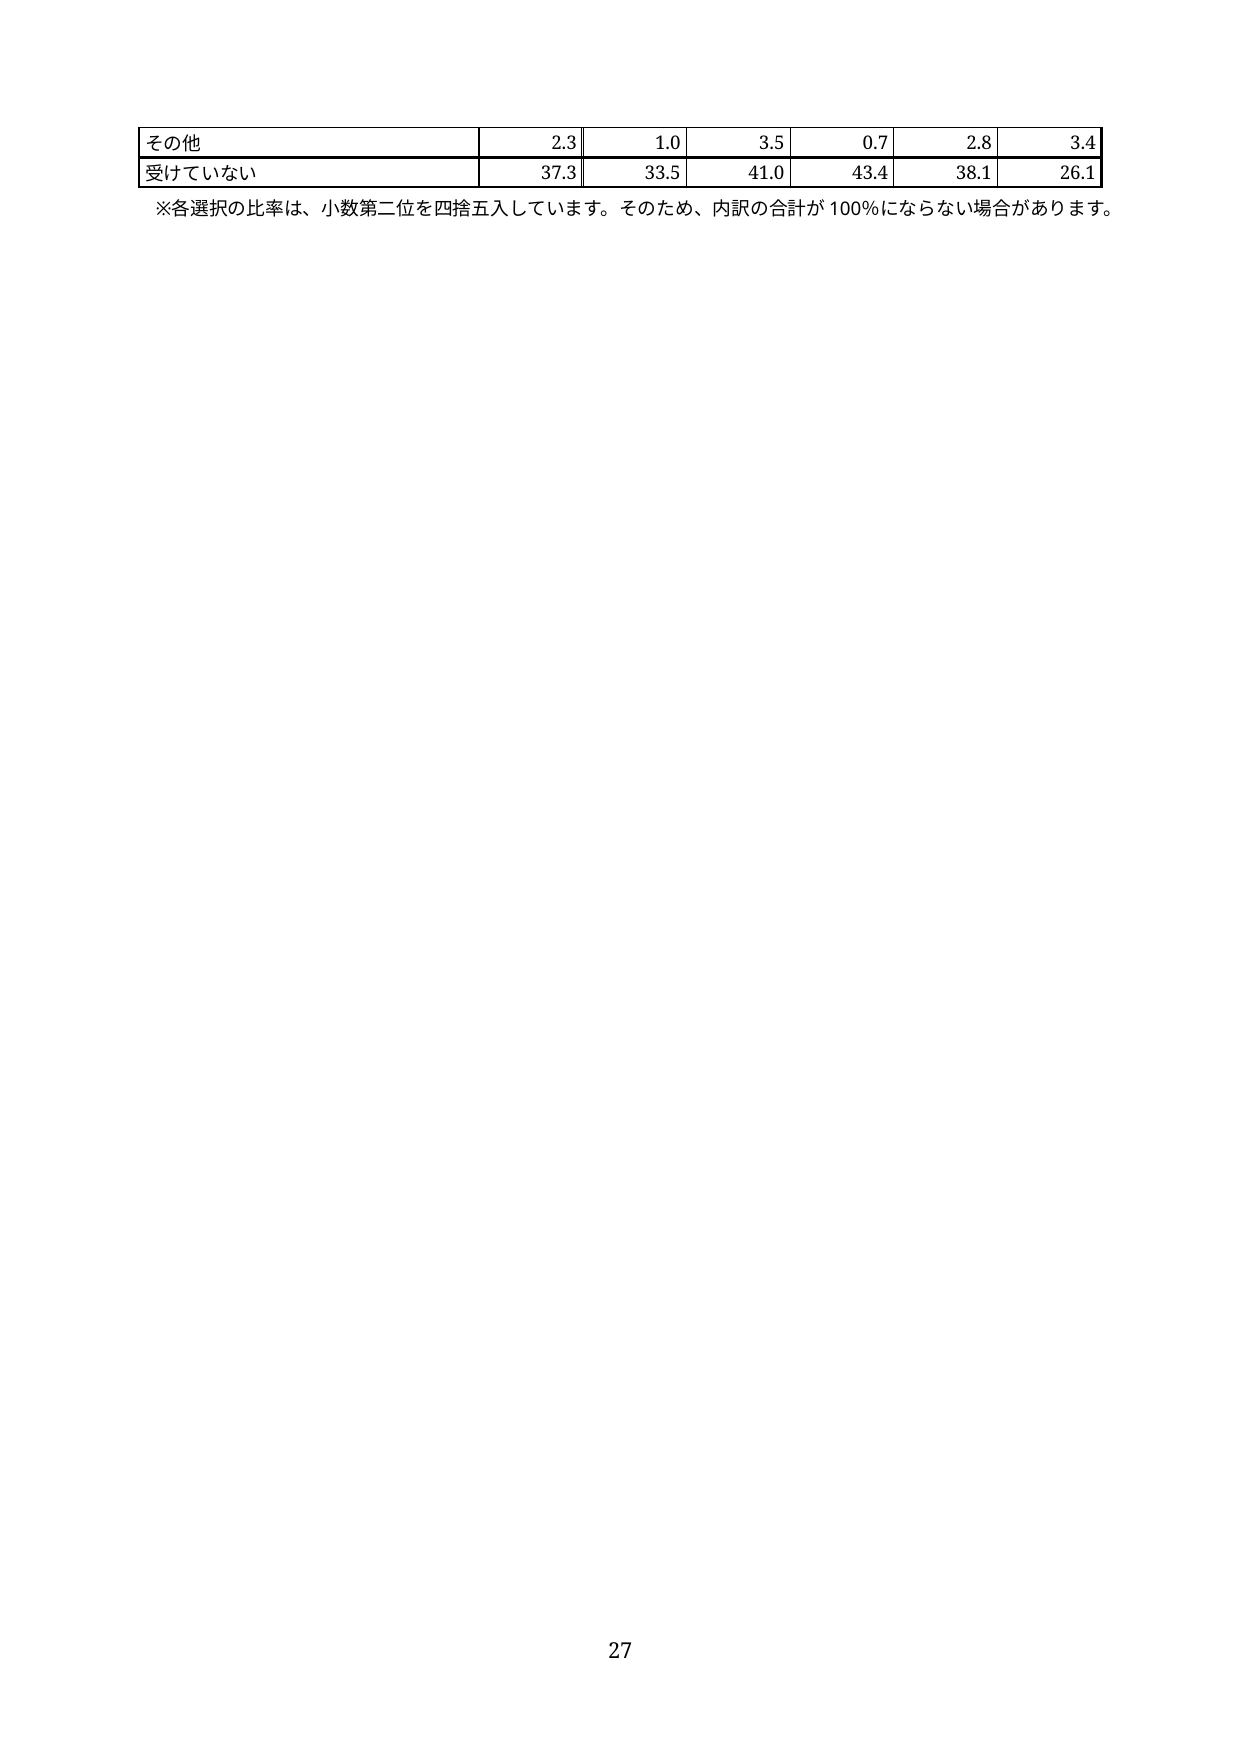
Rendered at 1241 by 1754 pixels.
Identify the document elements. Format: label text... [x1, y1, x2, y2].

table_cell 3.4 [998, 128, 1100, 156]
table_cell 2.3 [480, 128, 581, 156]
table_cell 3.5 [687, 128, 790, 156]
text ※各選択の比率は、小数第二位を四捨五入しています。そのため、内訳の合計が100％にならない場合があります。 [118, 188, 1122, 226]
table_cell その他 [140, 128, 478, 156]
table_cell 0.7 [791, 128, 893, 156]
table_cell 26.1 [998, 159, 1100, 186]
table_cell 2.8 [894, 128, 997, 156]
table_cell 33.5 [584, 159, 686, 186]
table_cell 37.3 [480, 159, 581, 186]
table_cell 43.4 [791, 159, 893, 186]
table_cell 1.0 [584, 128, 686, 156]
table_cell 受けていない [140, 159, 478, 186]
table_cell 41.0 [687, 159, 790, 186]
table_cell 38.1 [894, 159, 997, 186]
